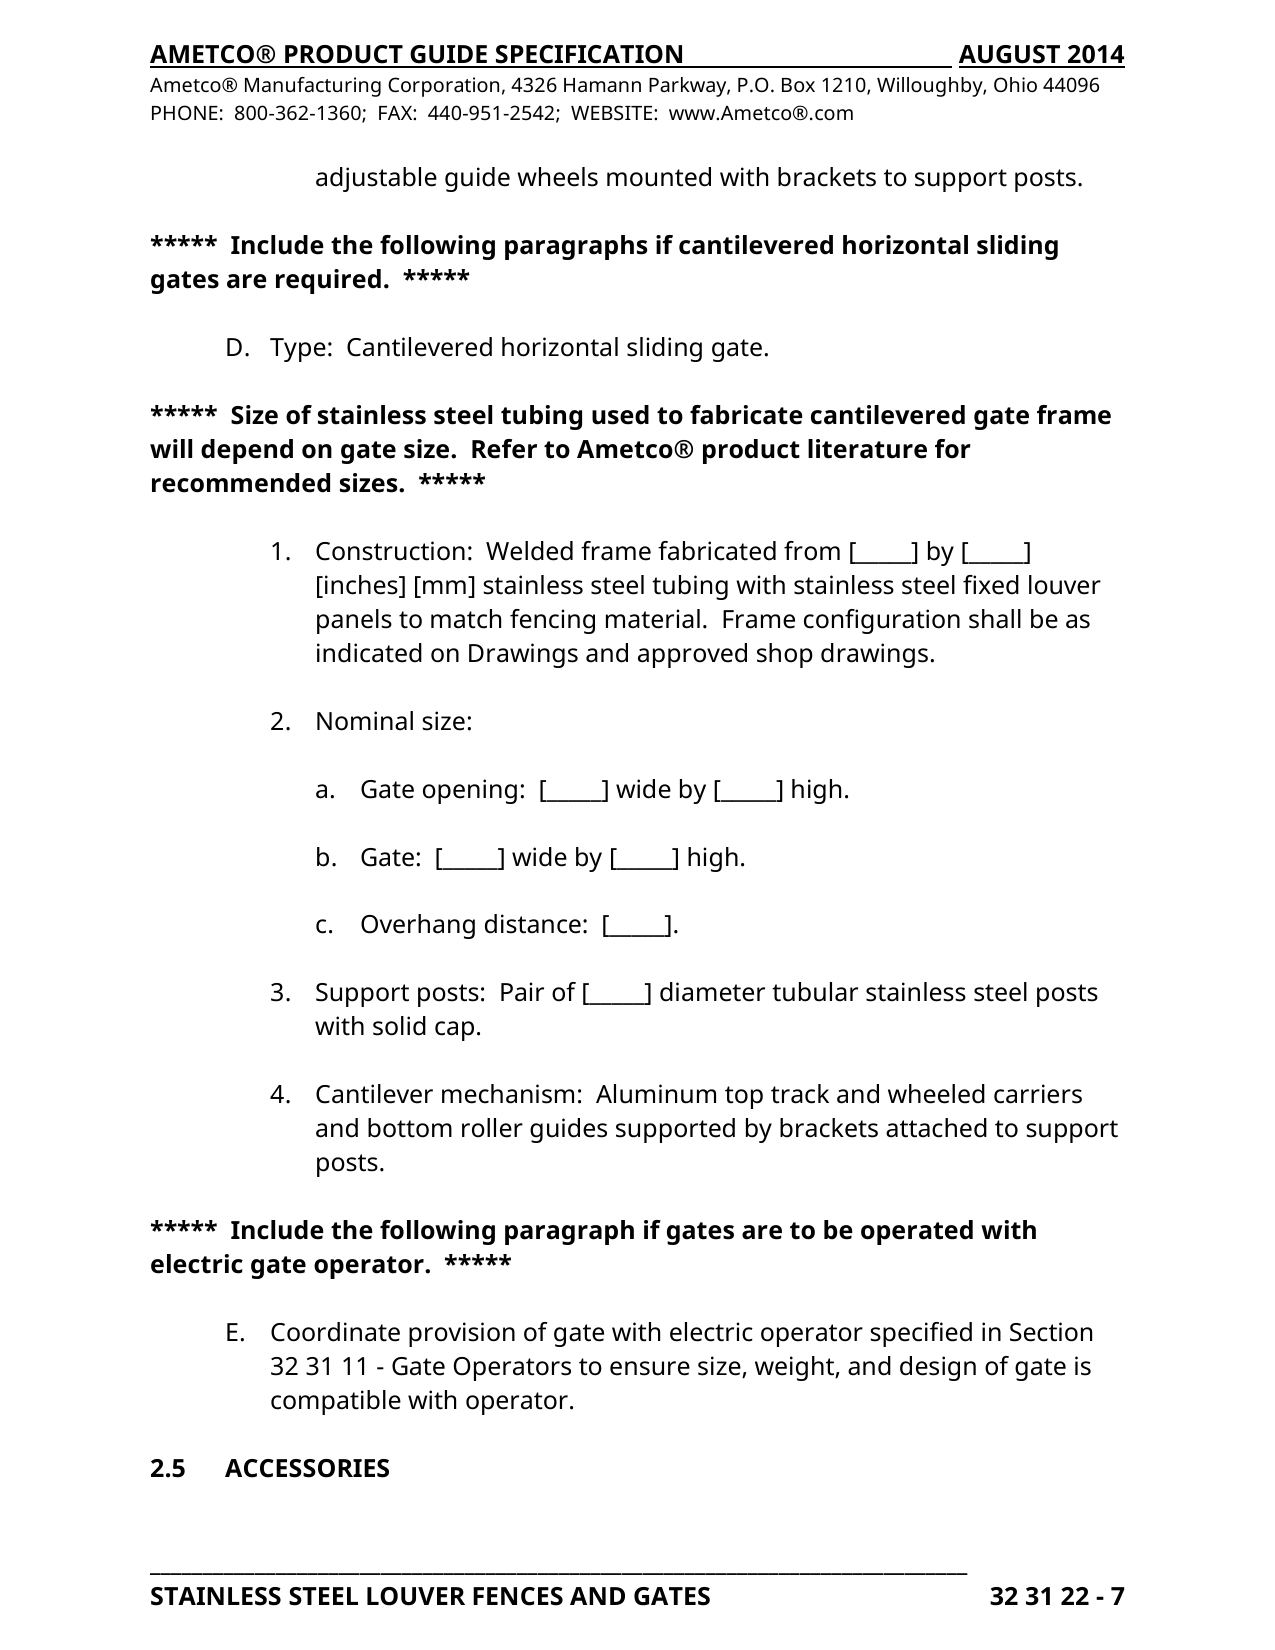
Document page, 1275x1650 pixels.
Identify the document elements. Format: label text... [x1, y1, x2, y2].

text 2.5 ACCESSORIES [150, 1451, 1125, 1485]
text 2. Nominal size: [150, 704, 1125, 738]
text 1. Construction: Welded frame fabricated from [_____] by [_____] [inches] [mm] stainless steel tubing with stainless steel fixed louver panels to match fencing material. Frame configuration shall be as indicated on Drawings and approved shop drawings. [150, 534, 1125, 670]
text ***** Include the following paragraph if gates are to be operated with electric gate operator. ***** [150, 1213, 1125, 1281]
text b. Gate: [_____] wide by [_____] high. [150, 839, 1125, 873]
text ***** Size of stainless steel tubing used to fabricate cantilevered gate frame will depend on gate size. Refer to Ametco® product literature for recommended sizes. ***** [150, 398, 1125, 500]
text 3. Support posts: Pair of [_____] diameter tubular stainless steel posts with solid cap. [150, 975, 1125, 1043]
text 4. Cantilever mechanism: Aluminum top track and wheeled carriers and bottom roller guides supported by brackets attached to support posts. [150, 1077, 1125, 1179]
text E. Coordinate provision of gate with electric operator specified in Section 32 31 11 - Gate Operators to ensure size, weight, and design of gate is compatible with operator. [150, 1315, 1125, 1417]
text a. Gate opening: [_____] wide by [_____] high. [150, 772, 1125, 806]
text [150, 160, 1125, 194]
text c. Overhang distance: [_____]. [150, 907, 1125, 941]
text D. Type: Cantilevered horizontal sliding gate. [150, 330, 1125, 364]
text ***** Include the following paragraphs if cantilevered horizontal sliding gates are required. ***** [150, 228, 1125, 296]
